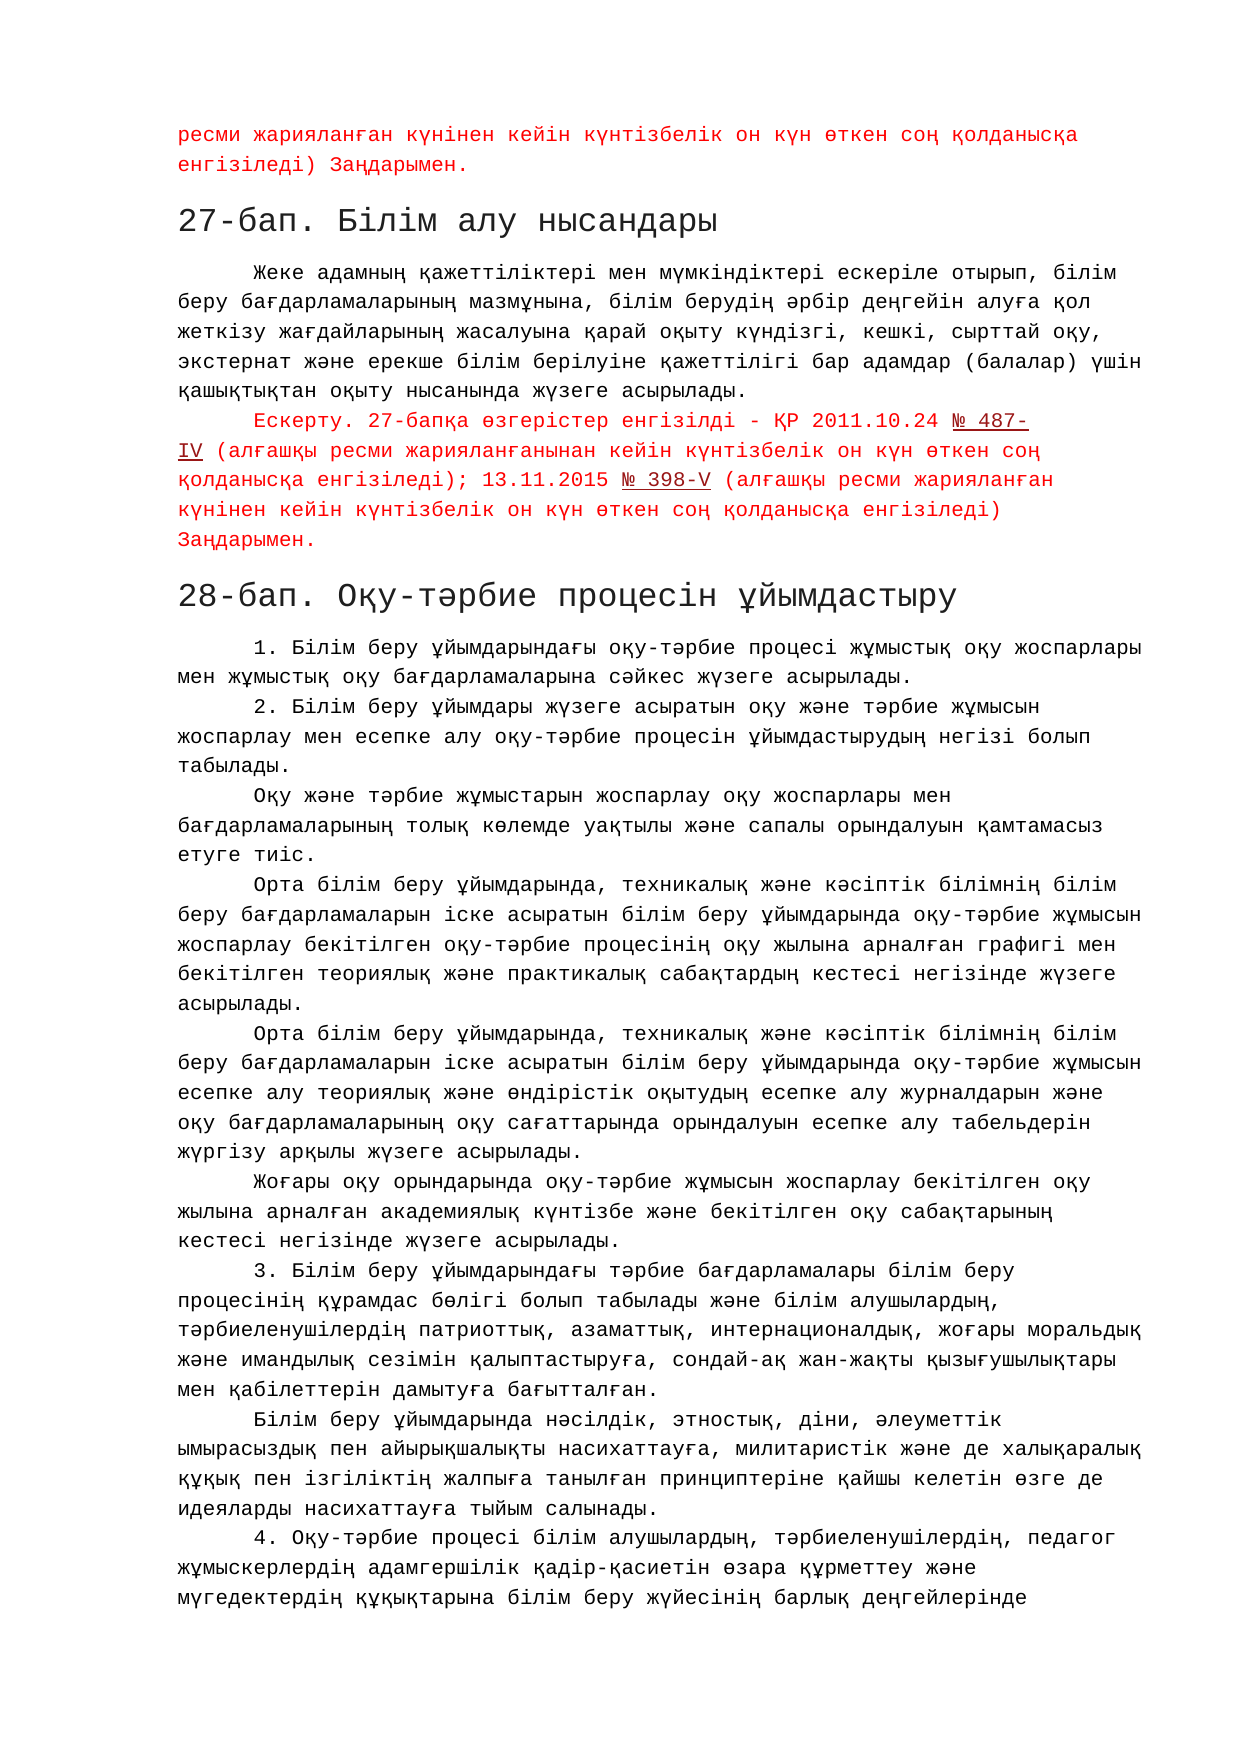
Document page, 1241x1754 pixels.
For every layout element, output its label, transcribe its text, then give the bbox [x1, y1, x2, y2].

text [177, 631, 1152, 1610]
text 27-бап. Білім алу нысандары [177, 201, 1152, 242]
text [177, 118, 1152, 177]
text Жеке адамның қажеттіліктері мен мүмкіндіктері ескеріле отырып, білім беру бағдарламаларының мазмұнына, білім берудің әрбір деңгейін алуға қол жеткізу жағдайларының жасалуына қарай оқыту күндізгі, кешкі, сырттай оқу, экстернат және ерекше білім берілуіне қажеттілігі бар адамдар (балалар) үшін қашықтықтан оқыту нысанында жүзеге асырылады. Ескерту. 27-бапқа өзгерістер енгізілді - ҚР 2011.10.24 № 487-ІV (алғашқы ресми жарияланғанынан кейін күнтiзбелiк он күн өткен соң қолданысқа енгiзiледi); 13.11.2015 № 398-V (алғашқы ресми жарияланған күнінен кейін күнтізбелік он күн өткен соң қолданысқа енгізіледі) Заңдарымен. [177, 256, 1152, 552]
text 28-бап. Оқу-тәрбие процесін ұйымдастыру [177, 576, 1152, 617]
